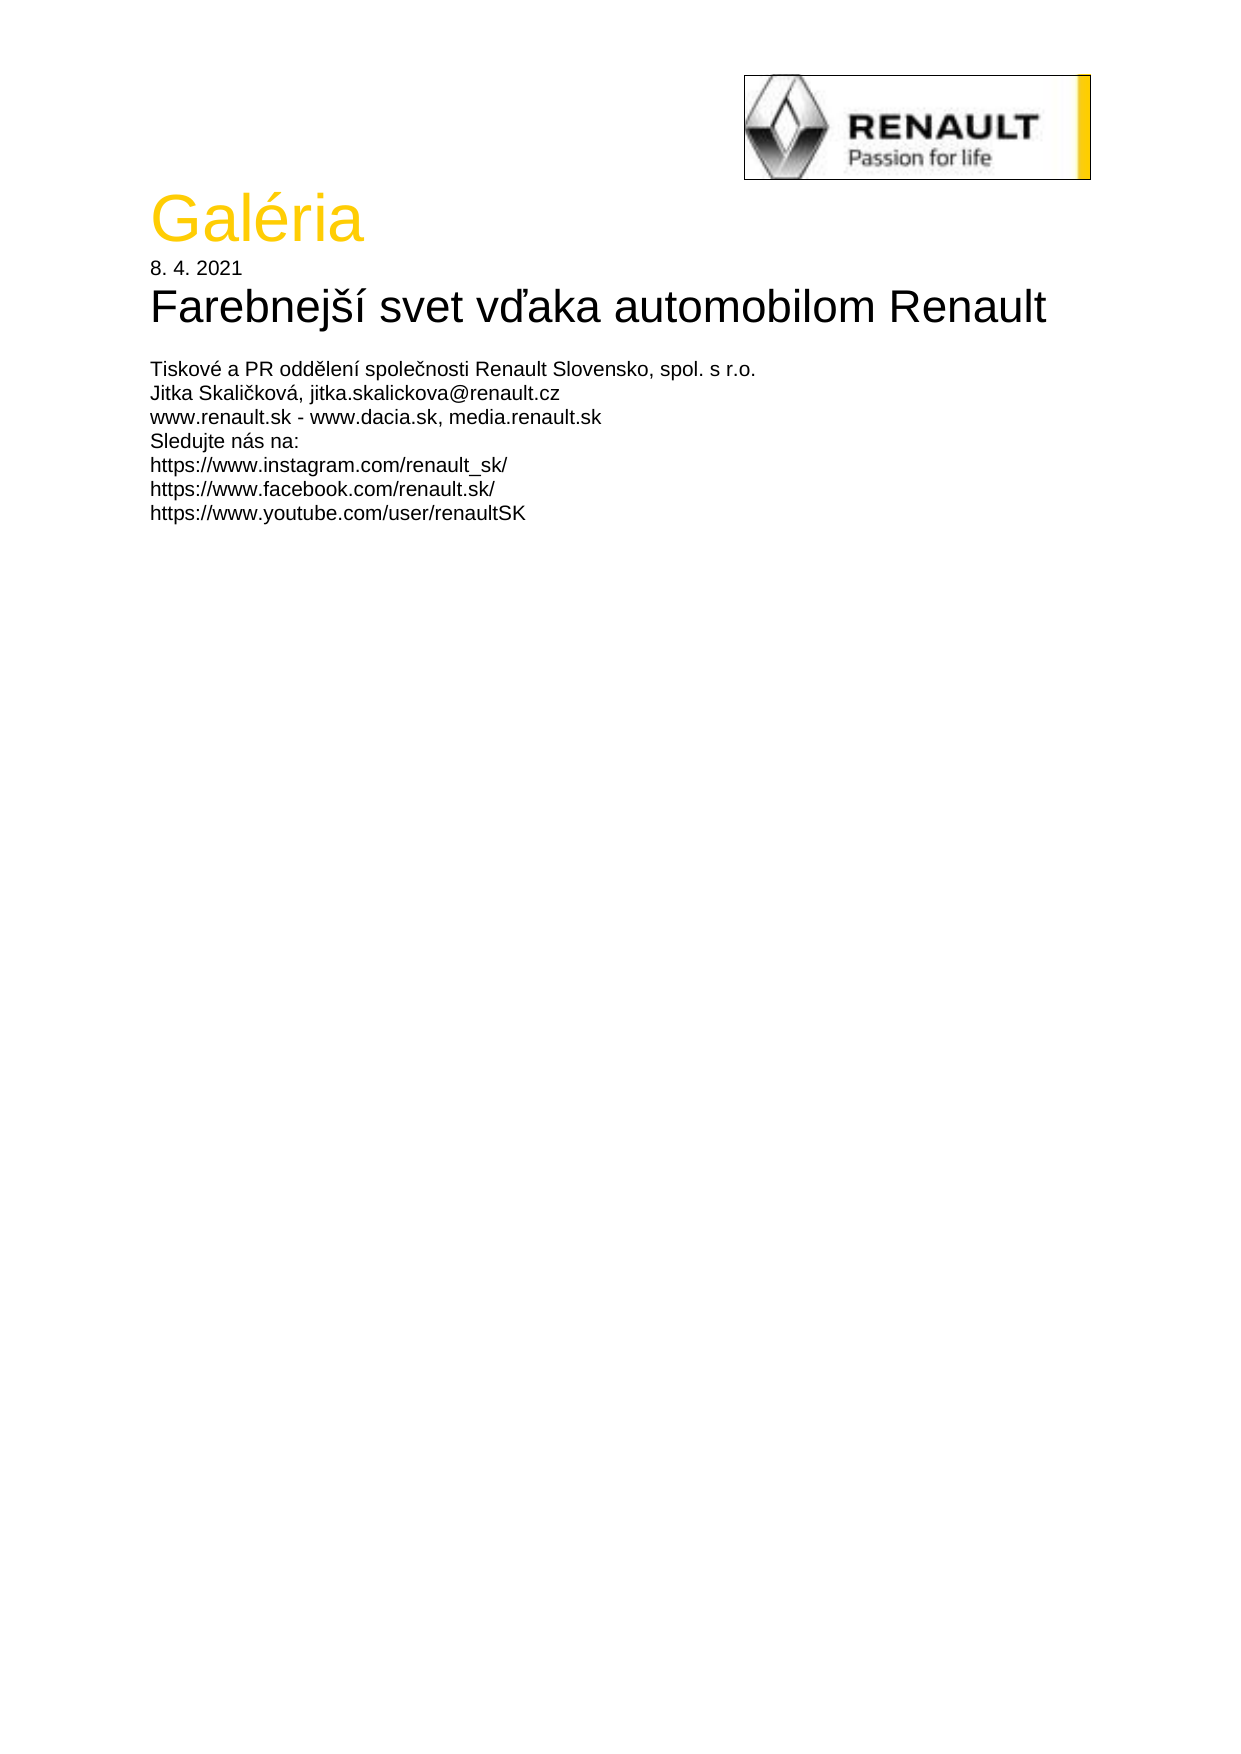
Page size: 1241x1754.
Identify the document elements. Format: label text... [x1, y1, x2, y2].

text Galéria [150, 179, 1090, 256]
text Tiskové a PR oddělení společnosti Renault Slovensko, spol. s r.o.Jitka Skaličková, jitka.skalickova@renault.czwww.renault.sk - www.dacia.sk, media.renault.skSledujte nás na:https://www.instagram.com/renault_sk/https://www.facebook.com/renault.sk/https://www.youtube.com/user/renaultSK [150, 357, 1090, 524]
text 8. 4. 2021 [150, 256, 1090, 280]
picture [745, 76, 1090, 179]
text Farebnejší svet vďaka automobilom Renault [150, 280, 1090, 333]
